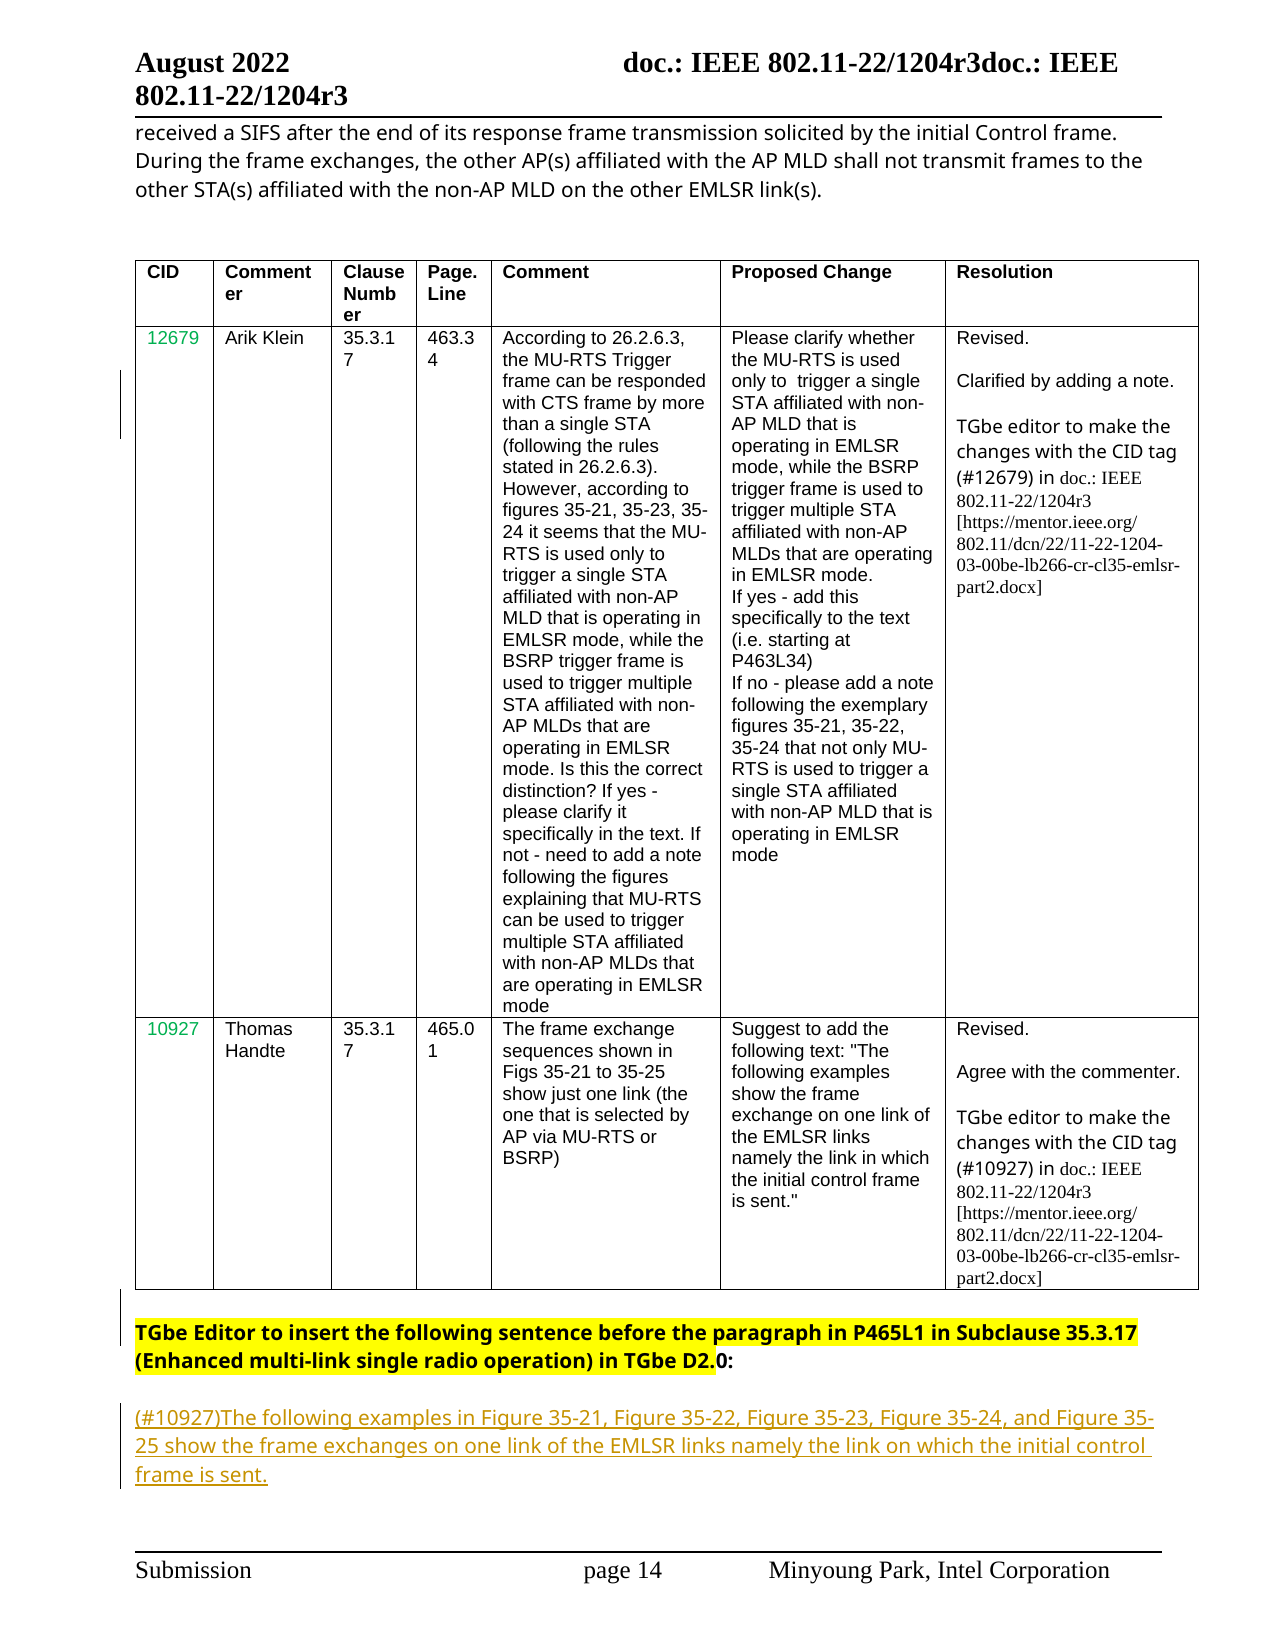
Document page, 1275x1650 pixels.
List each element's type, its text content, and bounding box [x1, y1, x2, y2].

table_cell Revised. Agree with the commenter. TGbe editor to make the changes with the CID tag (#10927) in [946, 1018, 1198, 1288]
table_header Page. Line [417, 261, 491, 326]
table_cell 35.3.17 [332, 327, 416, 1017]
table_header Proposed Change [721, 261, 945, 326]
table_header Resolution [946, 261, 1198, 326]
table_cell 465.01 [417, 1018, 491, 1288]
table_cell Arik Klein [214, 327, 331, 1017]
table_cell 10927 [136, 1018, 213, 1288]
table_cell 463.34 [417, 327, 491, 1017]
table_header Comment [492, 261, 720, 326]
table_header Clause Number [332, 261, 416, 326]
table_cell 35.3.17 [332, 1018, 416, 1288]
table_cell Thomas Handte [214, 1018, 331, 1288]
text TGbe Editor to insert the following sentence before the paragraph in P465L1 in Subclause 35.3.17 (Enhanced multi-link single radio operation) in TGbe D2.0: [716, 1318, 1162, 1375]
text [135, 118, 1162, 203]
table_cell Revised. Clarified by adding a note. TGbe editor to make the changes with the CID tag (#12679) in [946, 327, 1198, 1017]
table_header CID [136, 261, 213, 326]
table_cell According to 26.2.6.3, the MU-RTS Trigger frame can be responded with CTS frame by more than a single STA (following the rules stated in 26.2.6.3). However, according to figures 35-21, 35-23, 35-24 it seems that the MU-RTS is used only to trigger a single STA affiliated with non-AP MLD that is operating in EMLSR mode, while the BSRP trigger frame is used to trigger multiple STA affiliated with non-AP MLDs that are operating in EMLSR mode. Is this the correct distinction? If yes - please clarify it specifically in the text. If not - need to add a note following the figures explaining that MU-RTS can be used to trigger multiple STA affiliated with non-AP MLDs that are operating in EMLSR mode [492, 327, 720, 1017]
table_cell The frame exchange sequences shown in Figs 35-21 to 35-25 show just one link (the one that is selected by AP via MU-RTS or BSRP) [492, 1018, 720, 1288]
table_header Commenter [214, 261, 331, 326]
table_cell Please clarify whether the MU-RTS is used only to trigger a single STA affiliated with non-AP MLD that is operating in EMLSR mode, while the BSRP trigger frame is used to trigger multiple STA affiliated with non-AP MLDs that are operating in EMLSR mode. If yes - add this specifically to the text (i.e. starting at P463L34) If no - please add a note following the exemplary figures 35-21, 35-22, 35-24 that not only MU-RTS is used to trigger a single STA affiliated with non-AP MLD that is operating in EMLSR mode [721, 327, 945, 1017]
table_cell 12679 [136, 327, 213, 1017]
table_cell Suggest to add the following text: "The following examples show the frame exchange on one link of the EMLSR links namely the link in which the initial control frame is sent." [721, 1018, 945, 1288]
